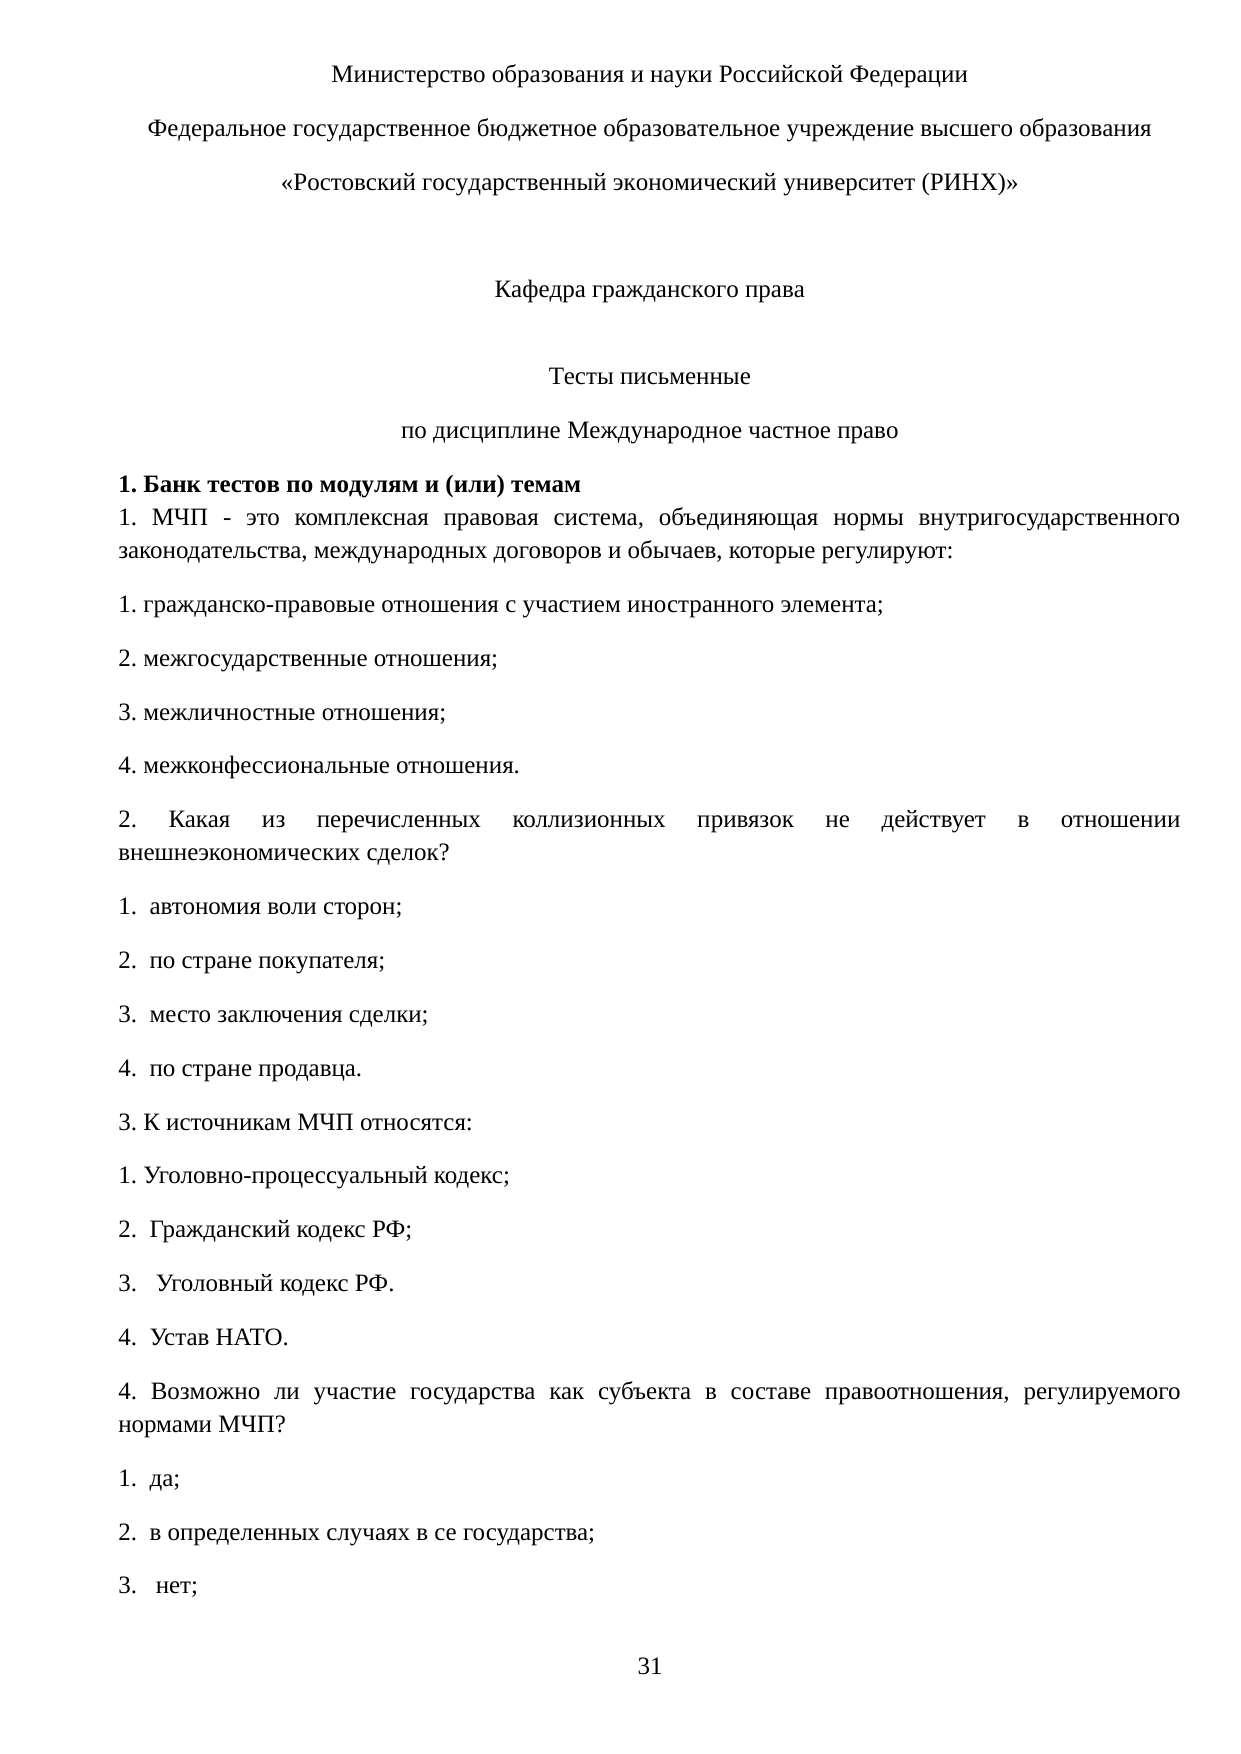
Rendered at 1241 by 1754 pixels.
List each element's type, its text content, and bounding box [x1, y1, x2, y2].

text 3. место заключения сделки; [118, 999, 1181, 1028]
text 1. МЧП - это комплексная правовая система, объединяющая нормы внутригосударственного законодательства, международных договоров и обычаев, которые регулируют: [118, 502, 1181, 564]
text Министерство образования и науки Российской Федерации [118, 59, 1181, 88]
text 3. Уголовный кодекс РФ. [118, 1268, 1181, 1297]
text 2. в определенных случаях в се государства; [118, 1517, 1181, 1545]
text 1. гражданско-правовые отношения с участием иностранного элемента; [118, 589, 1181, 618]
text Тесты письменные [118, 361, 1181, 390]
text 1. да; [118, 1463, 1181, 1492]
text 4. по стране продавца. [118, 1053, 1181, 1082]
text 2. Гражданский кодекс РФ; [118, 1214, 1181, 1243]
text 1. Банк тестов по модулям и (или) темам [118, 469, 1181, 498]
text 4. Устав НАТО. [118, 1322, 1181, 1351]
text 4. Возможно ли участие государства как субъекта в составе правоотношения, регулируемого нормами МЧП? [118, 1376, 1181, 1438]
text 2. по стране покупателя; [118, 945, 1181, 974]
text 4. межконфессиональные отношения. [118, 751, 1181, 779]
text 1. автономия воли сторон; [118, 891, 1181, 920]
text 3. межличностные отношения; [118, 697, 1181, 725]
text 3. нет; [118, 1571, 1181, 1599]
text 2. межгосударственные отношения; [118, 643, 1181, 672]
text 1. Уголовно-процессуальный кодекс; [118, 1161, 1181, 1189]
text по дисциплине Международное частное право [118, 415, 1181, 444]
text Федеральное государственное бюджетное образовательное учреждение высшего образования [118, 113, 1181, 142]
text 3. К источникам МЧП относятся: [118, 1107, 1181, 1135]
text 2. Какая из перечисленных коллизионных привязок не действует в отношении внешнеэкономических сделок? [118, 804, 1181, 866]
text «Ростовский государственный экономический университет (РИНХ)» [118, 167, 1181, 196]
text Кафедра гражданского права [118, 274, 1181, 303]
